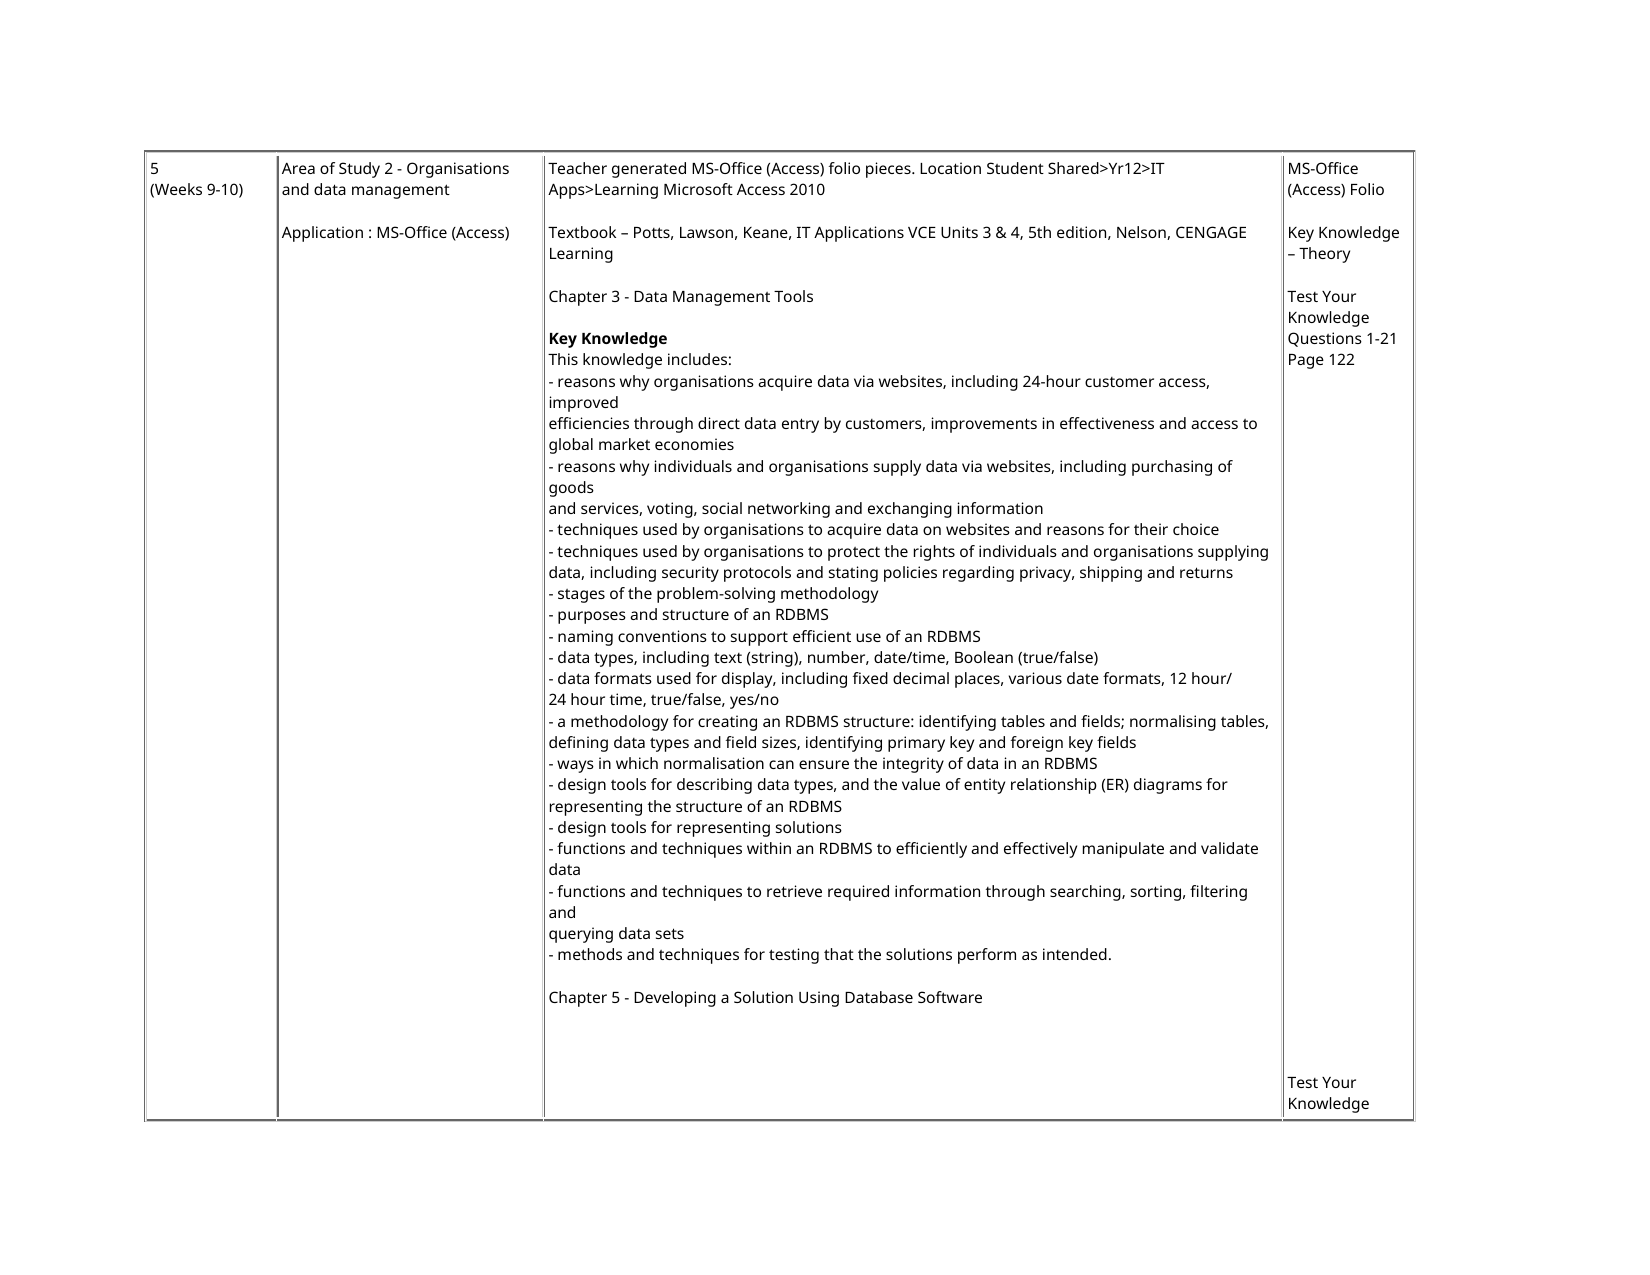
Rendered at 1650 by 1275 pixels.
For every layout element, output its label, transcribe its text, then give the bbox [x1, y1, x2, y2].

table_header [1283, 153, 1413, 1119]
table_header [277, 153, 543, 1119]
table_header 5 (Weeks 9-10) [147, 152, 277, 1119]
